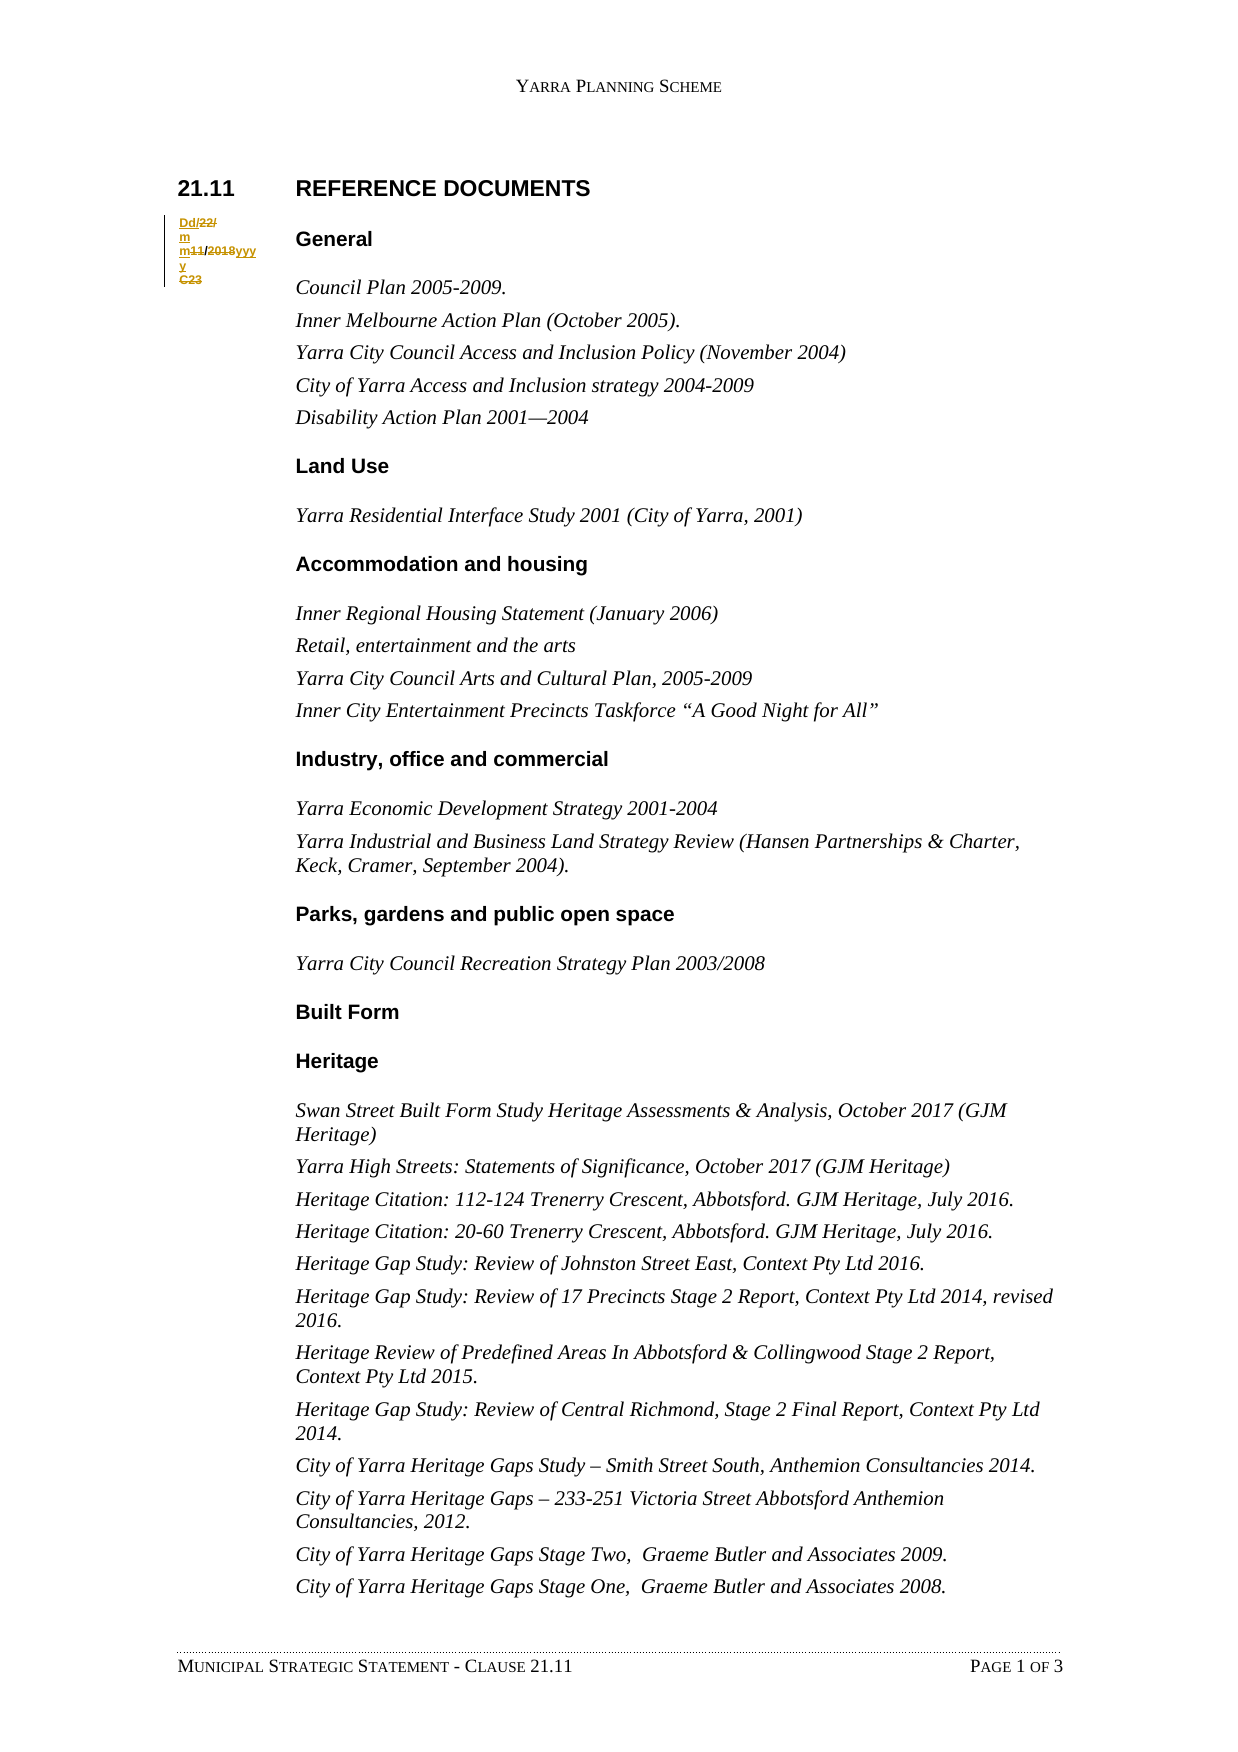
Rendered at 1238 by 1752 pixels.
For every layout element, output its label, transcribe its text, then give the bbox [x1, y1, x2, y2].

text Heritage Citation: 112-124 Trenerry Crescent, Abbotsford. GJM Heritage, July 2016. [295, 1186, 1060, 1211]
text Heritage Gap Study: Review of Johnston Street East, Context Pty Ltd 2016. [295, 1251, 1060, 1275]
text Inner City Entertainment Precincts Taskforce “A Good Night for All” [295, 698, 1060, 722]
text Heritage Citation: 20-60 Trenerry Crescent, Abbotsford. GJM Heritage, July 2016. [295, 1219, 1060, 1243]
text Council Recreation Strategy Plan 2003/2008 [295, 951, 1060, 975]
text Heritage Gap Study: Review of 17 Precincts Stage 2 Report, Context Pty Ltd 2014, revised 2016. [295, 1284, 1060, 1332]
text Parks, gardens and public open space [295, 902, 1060, 926]
text City of Yarra Heritage Gaps Study – Smith Street South, Anthemion Consultancies 2014. [295, 1453, 1060, 1477]
text Yarra City Council Arts and Cultural Plan, 2005-2009 [295, 666, 1060, 690]
text Industry, office and commercial [295, 747, 1060, 771]
text City of Yarra Access and Inclusion strategy 2004-2009 [295, 372, 1060, 397]
text City of Yarra Heritage Gaps – 233-251 Victoria Street Abbotsford Anthemion Consultancies, 2012. [295, 1485, 1060, 1533]
text Accommodation and housing [295, 552, 1060, 576]
text Heritage [295, 1049, 1060, 1073]
text Yarra Residential Interface Study 2001 (City of , 2001) [295, 503, 1060, 527]
text Yarra Economic Development Strategy 2001-2004 [295, 796, 1060, 820]
text Yarra High Streets: Statements of Significance, October 2017 (GJM Heritage) [295, 1154, 1060, 1178]
text Inner Melbourne Action Plan (October 2005). [295, 308, 1060, 332]
text Retail, entertainment and the arts [295, 633, 1060, 657]
text Inner Regional Housing Statement (January 2006) [295, 601, 1060, 625]
text City of Yarra Heritage Gaps Stage Two, Graeme Butler and Associates 2009. [295, 1542, 1060, 1566]
text Swan Street Built Form Study Heritage Assessments & Analysis, October 2017 (GJM Heritage) [295, 1098, 1060, 1146]
text Built Form [295, 1000, 1060, 1024]
text Land Use [295, 454, 1060, 478]
text Heritage Gap Study: Review of Central Richmond, Stage 2 Final Report, Context Pty Ltd 2014. [295, 1397, 1060, 1445]
text Heritage Review of Predefined Areas In Abbotsford & Collingwood Stage 2 Report, Context Pty Ltd 2015. [295, 1340, 1060, 1388]
text Council Plan 2005-2009. [295, 275, 1060, 299]
text Disability Action Plan 2001—2004 [295, 405, 1060, 429]
text Yarra Industrial and Business Land Strategy Review (Hansen Partnerships & Charter, Keck, Cramer, September 2004). [295, 828, 1060, 877]
text City of Yarra Heritage Gaps Stage One, Graeme Butler and Associates 2008. [295, 1574, 1060, 1598]
text Yarra City Council Access and Inclusion Policy (November 2004) [295, 340, 1060, 364]
text General [295, 226, 1060, 250]
text 21.11 REFERENCE DOCUMENTS [177, 175, 1060, 201]
